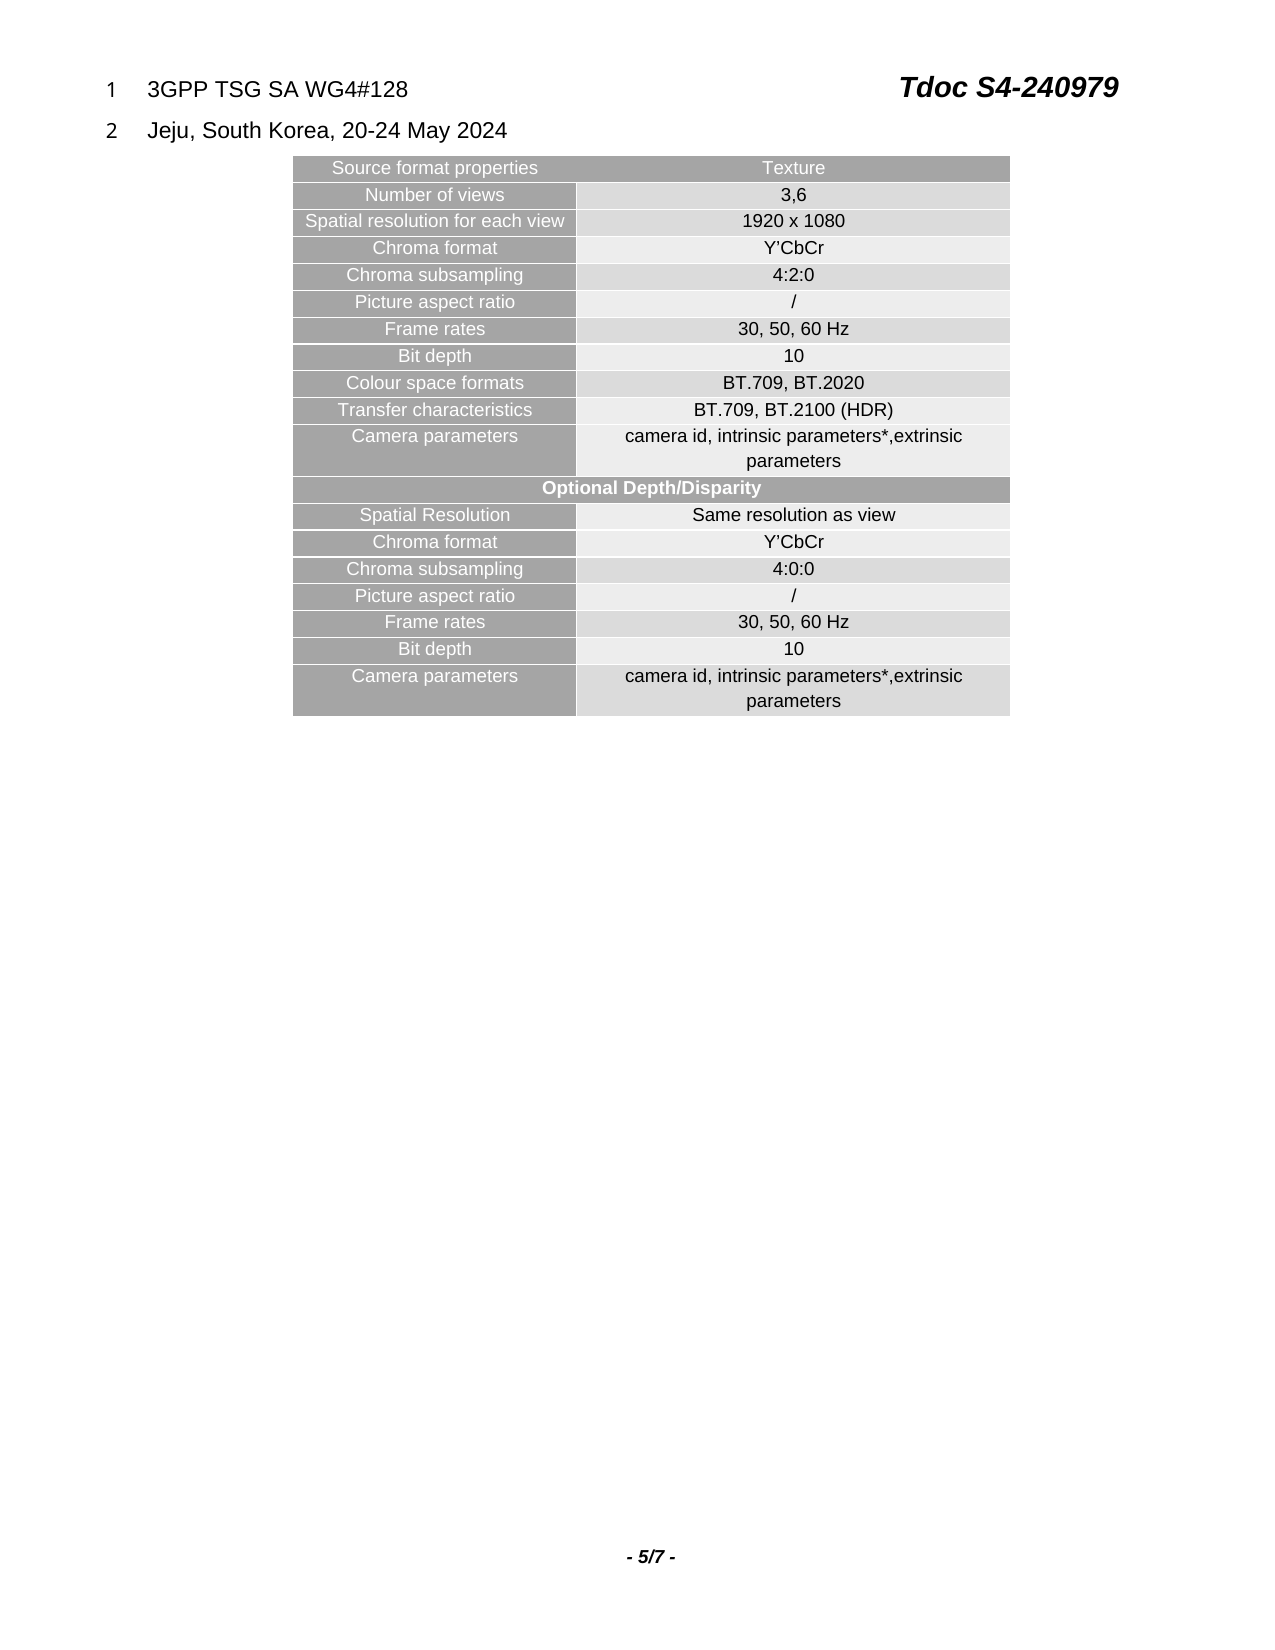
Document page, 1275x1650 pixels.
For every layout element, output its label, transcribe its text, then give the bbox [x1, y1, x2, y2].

table_cell BT.709, BT.2020 [577, 371, 1010, 397]
table_cell Y’CbCr [577, 531, 1010, 556]
table_cell 4:0:0 [577, 558, 1010, 583]
table_cell 4:2:0 [577, 264, 1010, 290]
table_cell Chroma format [293, 237, 576, 263]
table_cell Bit depth [293, 345, 576, 370]
table_cell Frame rates [293, 318, 576, 343]
table_cell Same resolution as view [577, 504, 1010, 529]
table_cell Bit depth [293, 638, 576, 664]
table_cell 10 [577, 638, 1010, 664]
table_cell 3,6 [577, 183, 1010, 209]
table_cell 1920 x 1080 [577, 210, 1010, 236]
table_cell BT.709, BT.2100 (HDR) [577, 398, 1010, 424]
table_cell camera id, intrinsic parameters*,extrinsic parameters [577, 665, 1010, 716]
table_cell 30, 50, 60 Hz [577, 318, 1010, 343]
table_cell Optional Depth/Disparity [293, 477, 1010, 503]
table_cell Picture aspect ratio [293, 584, 576, 610]
table_cell Camera parameters [293, 665, 576, 716]
table_cell 30, 50, 60 Hz [577, 611, 1010, 637]
table_cell Transfer characteristics [293, 398, 576, 424]
table_cell Camera parameters [293, 425, 576, 476]
table_cell Chroma subsampling [293, 264, 576, 290]
table_cell Chroma subsampling [293, 558, 576, 583]
table_cell 10 [577, 345, 1010, 370]
table_cell Frame rates [293, 611, 576, 637]
table_cell / [577, 291, 1010, 317]
table_cell Colour space formats [293, 371, 576, 397]
table_cell Number of views [293, 183, 576, 209]
table_cell Chroma format [293, 531, 576, 556]
table_cell / [577, 584, 1010, 610]
table_cell Picture aspect ratio [293, 291, 576, 317]
table_cell Spatial Resolution [293, 504, 576, 529]
table_header Source format properties [293, 156, 577, 182]
table_cell Spatial resolution for each view [293, 210, 576, 236]
table_header Texture [577, 156, 1010, 182]
table_cell Y’CbCr [577, 237, 1010, 263]
table_cell camera id, intrinsic parameters*,extrinsic parameters [577, 425, 1010, 476]
